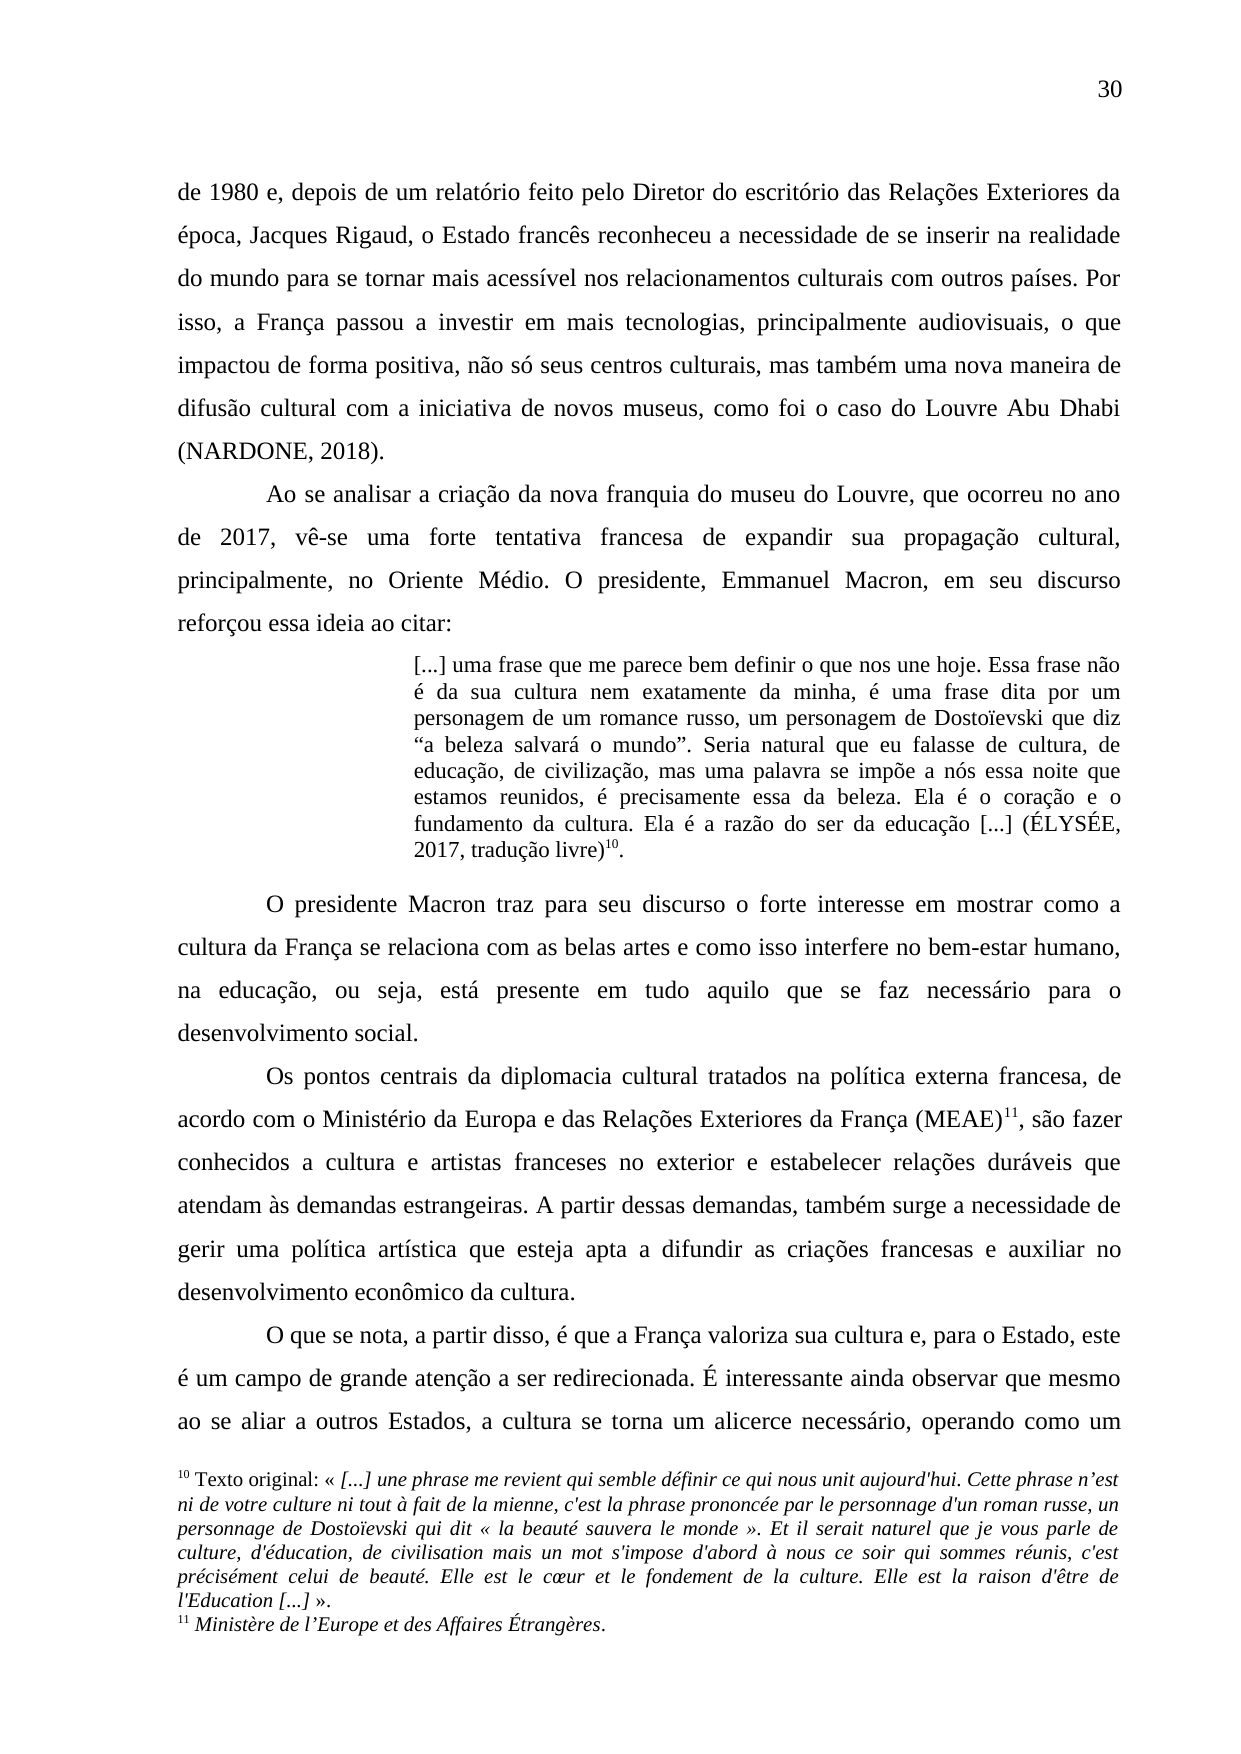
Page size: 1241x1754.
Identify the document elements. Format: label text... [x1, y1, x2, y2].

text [177, 1320, 1122, 1435]
text Ao se analisar a criação da nova franquia do museu do Louvre, que ocorreu no ano de 2017, vê-se uma forte tentativa francesa de expandir sua propagação cultural, principalmente, no Oriente Médio. O presidente, Emmanuel Macron, em seu discurso reforçou essa ideia ao citar: [177, 479, 1122, 637]
text O presidente Macron traz para seu discurso o forte interesse em mostrar como a cultura da França se relaciona com as belas artes e como isso interfere no bem-estar humano, na educação, ou seja, está presente em tudo aquilo que se faz necessário para o desenvolvimento social. [177, 889, 1122, 1047]
text Os pontos centrais da diplomacia cultural tratados na política externa francesa, de acordo com o Ministério da Europa e das Relações Exteriores da França (MEAE), são fazer conhecidos a cultura e artistas franceses no exterior e estabelecer relações duráveis que atendam às demandas estrangeiras. A partir dessas demandas, também surge a necessidade de gerir uma política artística que esteja apta a difundir as criações francesas e auxiliar no desenvolvimento econômico da cultura. [177, 1061, 1122, 1306]
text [177, 177, 1122, 465]
text [...] uma frase que me parece bem definir o que nos une hoje. Essa frase não é da sua cultura nem exatamente da minha, é uma frase dita por um personagem de um romance russo, um personagem de Dostoïevski que diz “a beleza salvará o mundo”. Seria natural que eu falasse de cultura, de educação, de civilização, mas uma palavra se impõe a nós essa noite que estamos reunidos, é precisamente essa da beleza. Ela é o coração e o fundamento da cultura. Ela é a razão do ser da educação [...] (ÉLYSÉE, 2017, tradução livre). [413, 652, 1122, 862]
